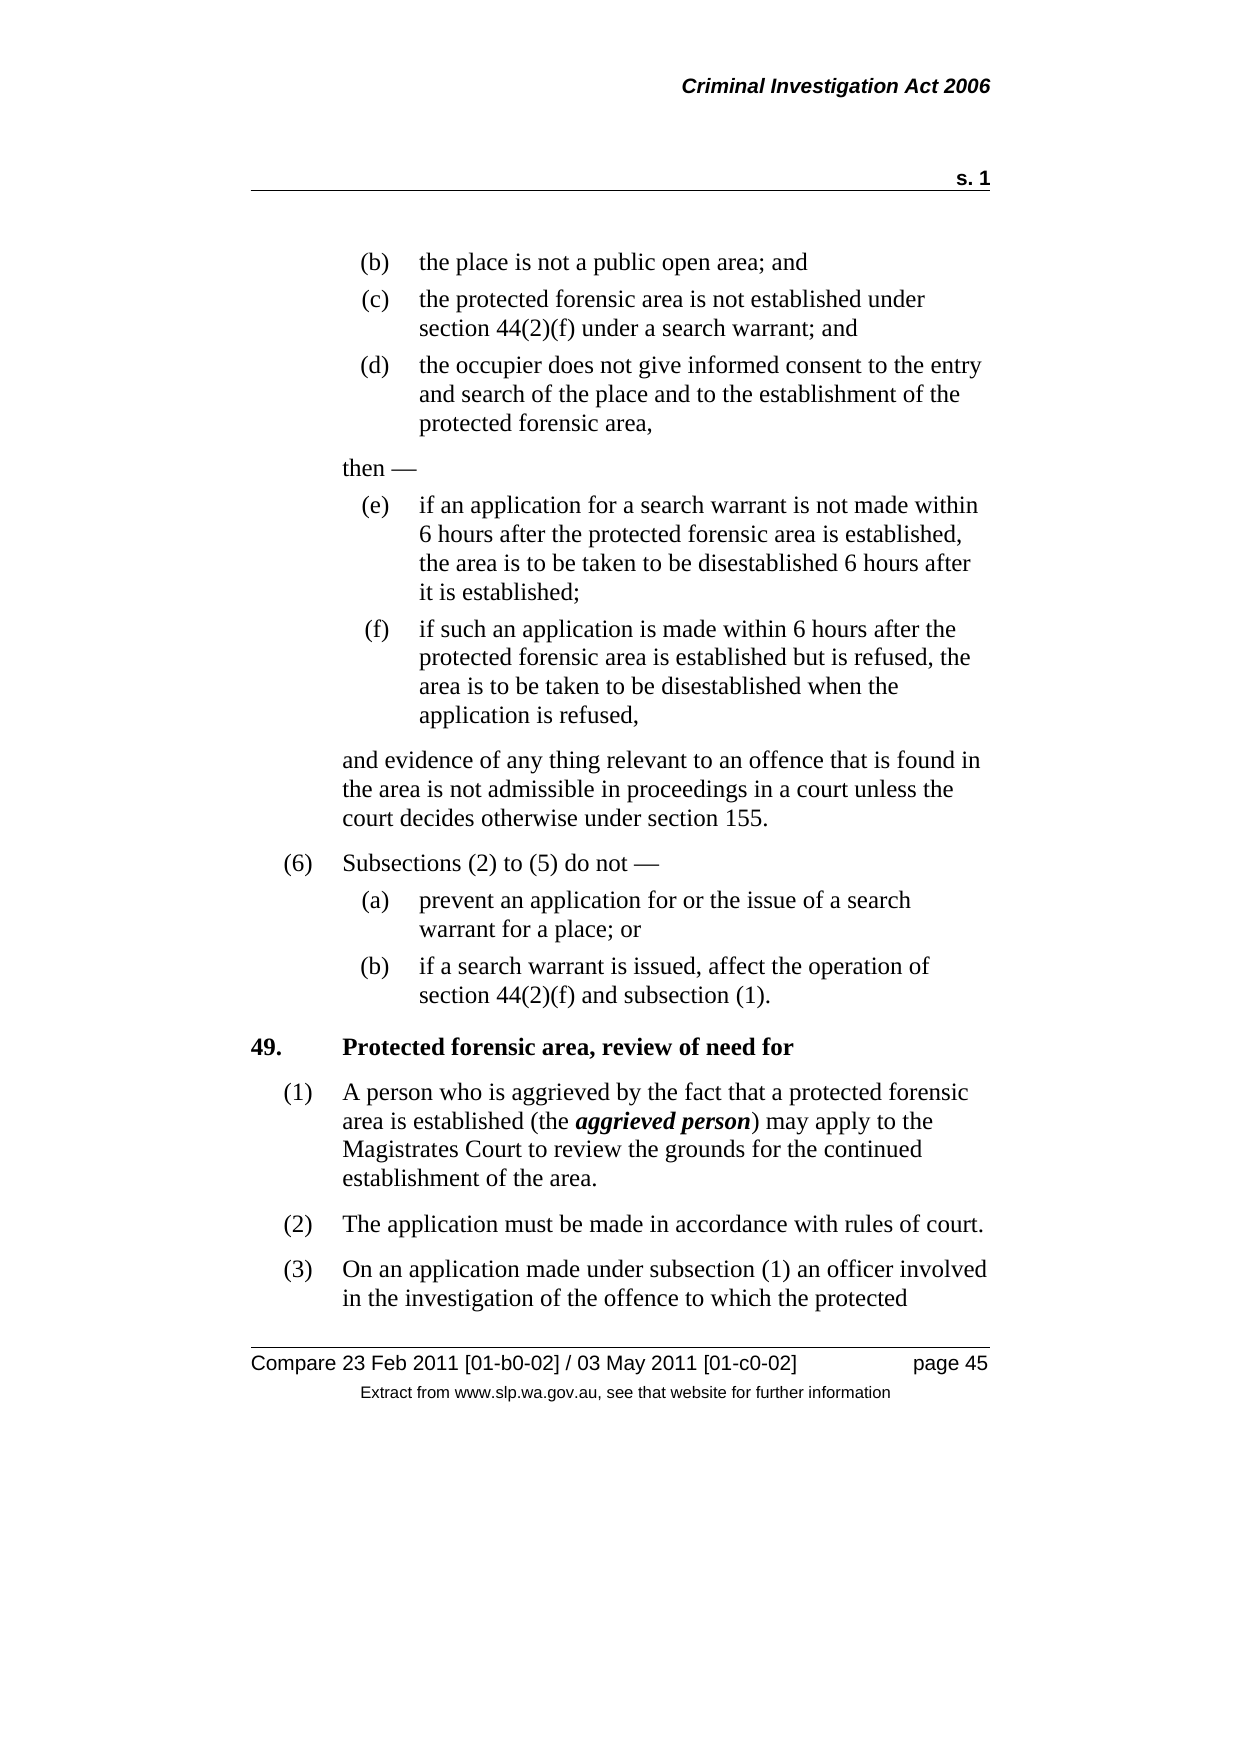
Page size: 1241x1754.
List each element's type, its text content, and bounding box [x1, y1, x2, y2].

text (b) if a search warrant is issued, affect the operation of section 44(2)(f) and subsection (1). [251, 951, 990, 1009]
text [251, 1254, 990, 1312]
text (b) the place is not a public open area; and [251, 247, 990, 276]
text (c) the protected forensic area is not established under section 44(2)(f) under a search warrant; and [251, 284, 990, 342]
text (1) A person who is aggrieved by the fact that a protected forensic area is established (the aggrieved person) may apply to the to review the grounds for the continued establishment of the area. [251, 1077, 990, 1192]
text and evidence of any thing relevant to an offence that is found in the area is not admissible in proceedings in a court unless the court decides otherwise under section 155. [251, 745, 990, 832]
text (d) the occupier does not give informed consent to the entry and search of the place and to the establishment of the protected forensic area, [251, 350, 990, 437]
text (2) The application must be made in accordance with rules of court. [251, 1209, 990, 1237]
text (f) if such an application is made within 6 hours after the protected forensic area is established but is refused, the area is to be taken to be disestablished when the application is refused, [251, 614, 990, 729]
text then — [251, 453, 990, 482]
text (a) prevent an application for or the issue of a search warrant for a place; or [251, 885, 990, 943]
subtitle 49. Protected forensic area, review of need for [251, 1032, 990, 1060]
text (e) if an application for a search warrant is not made within 6 hours after the protected forensic area is established, the area is to be taken to be disestablished 6 hours after it is established; [251, 490, 990, 605]
text (6) Subsections (2) to (5) do not — [251, 848, 990, 877]
